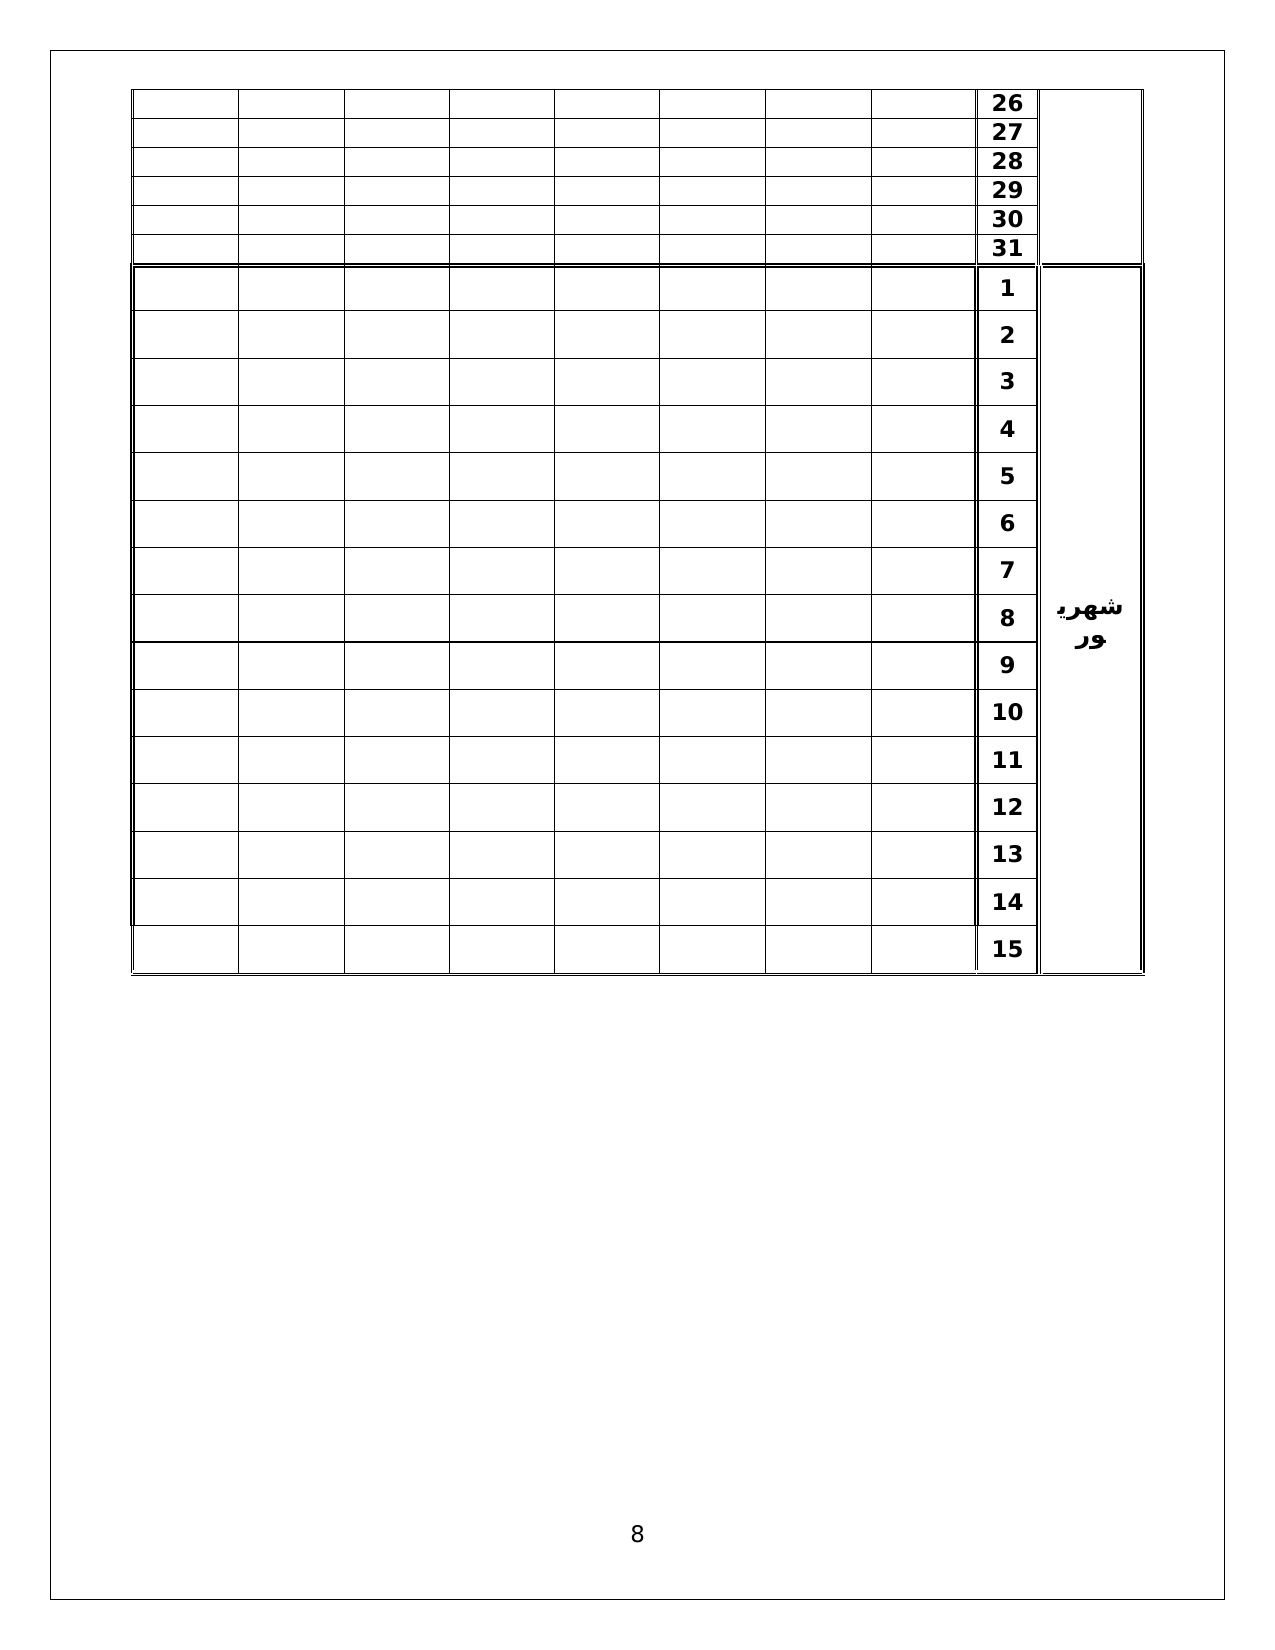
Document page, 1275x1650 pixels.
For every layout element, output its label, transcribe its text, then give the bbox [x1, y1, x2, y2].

table_cell [872, 453, 974, 499]
table_cell [872, 359, 974, 405]
table_cell [660, 268, 765, 310]
table_cell 6 [979, 501, 1036, 547]
table_cell [239, 737, 344, 783]
table_cell [134, 206, 238, 234]
table_cell [239, 206, 344, 234]
table_cell [135, 548, 238, 594]
table_cell [345, 148, 449, 176]
table_cell [239, 595, 344, 641]
table_cell [766, 311, 871, 358]
table_cell [872, 406, 974, 452]
table_cell [135, 832, 238, 878]
table_cell [555, 406, 659, 452]
table_cell [239, 784, 344, 831]
table_cell [450, 90, 554, 118]
table_cell [660, 311, 765, 358]
table_cell [345, 90, 449, 118]
table_cell [660, 177, 765, 205]
table_cell [555, 359, 659, 405]
table_cell [239, 926, 344, 972]
table_cell [660, 926, 765, 972]
table_cell [135, 595, 238, 641]
table_cell [766, 206, 871, 234]
table_cell [660, 148, 765, 176]
table_cell [450, 453, 554, 499]
table_cell [555, 268, 659, 310]
table_cell [660, 690, 765, 736]
table_cell [450, 832, 554, 878]
table_cell [450, 548, 554, 594]
table_cell 7 [979, 548, 1036, 594]
table_cell [239, 268, 344, 310]
table_cell 28 [978, 148, 1037, 176]
table_cell [134, 119, 238, 147]
table_cell [239, 690, 344, 736]
table_cell [766, 453, 871, 499]
table_cell [450, 235, 554, 263]
table_cell [555, 148, 659, 176]
table_cell 2 [979, 311, 1036, 358]
table_cell [345, 690, 449, 736]
table_cell 8 [979, 595, 1036, 641]
table_cell [239, 90, 344, 118]
table_cell [134, 177, 238, 205]
table_cell [660, 737, 765, 783]
table_cell [450, 784, 554, 831]
table_cell [766, 359, 871, 405]
table_cell [872, 501, 974, 547]
table_cell [872, 926, 977, 972]
table_cell [135, 268, 238, 310]
table_cell [872, 90, 975, 118]
table_cell [766, 595, 871, 641]
table_cell [450, 268, 554, 310]
table_cell [345, 643, 449, 689]
table_cell [345, 595, 449, 641]
table_cell [555, 501, 659, 547]
table_cell [660, 406, 765, 452]
table_cell 1 [977, 263, 1039, 310]
table_cell [660, 548, 765, 594]
table_cell [872, 832, 974, 878]
table_cell [345, 359, 449, 405]
table_cell [872, 548, 974, 594]
table_cell [660, 453, 765, 499]
table_cell [555, 595, 659, 641]
table_cell [555, 784, 659, 831]
table_cell [872, 879, 974, 925]
table_cell [555, 453, 659, 499]
table_cell [345, 879, 449, 925]
table_cell [345, 737, 449, 783]
table_cell [450, 643, 554, 689]
table_cell 27 [978, 119, 1037, 147]
table_cell [135, 879, 238, 925]
table_cell [555, 548, 659, 594]
table_cell 26 [978, 90, 1037, 118]
table_cell [555, 926, 659, 972]
table_cell [872, 643, 974, 689]
table_cell [872, 784, 974, 831]
table_cell [555, 90, 659, 118]
table_cell 10 [979, 690, 1036, 736]
table_cell [450, 737, 554, 783]
table_cell [660, 359, 765, 405]
table_cell 15 [977, 926, 1036, 972]
table_cell [239, 119, 344, 147]
table_cell [345, 119, 449, 147]
table_cell [239, 148, 344, 176]
table_cell 29 [978, 177, 1037, 205]
table_cell [450, 119, 554, 147]
table_cell [345, 268, 449, 310]
table_cell [766, 690, 871, 736]
table_cell 30 [978, 206, 1037, 234]
table_cell [450, 595, 554, 641]
table_cell [660, 879, 765, 925]
table_cell [345, 311, 449, 358]
table_cell [766, 737, 871, 783]
table_cell [766, 148, 871, 176]
table_cell [766, 832, 871, 878]
table_cell [766, 119, 871, 147]
table_cell [872, 737, 974, 783]
table_cell [239, 453, 344, 499]
table_cell [134, 90, 238, 118]
table_cell [345, 453, 449, 499]
table_cell [766, 784, 871, 831]
table_cell [660, 832, 765, 878]
table_cell [239, 406, 344, 452]
table_cell [872, 206, 975, 234]
table_cell 5 [979, 453, 1036, 499]
table_cell [766, 177, 871, 205]
table_cell [660, 235, 765, 263]
table_cell [345, 406, 449, 452]
table_cell 31 [978, 235, 1037, 263]
table_cell [135, 406, 238, 452]
table_cell [766, 643, 871, 689]
table_cell [872, 311, 974, 358]
table_cell شهریور [1039, 263, 1142, 972]
table_cell [555, 879, 659, 925]
table_cell [135, 359, 238, 405]
table_cell [239, 359, 344, 405]
table_cell [555, 737, 659, 783]
table_cell [872, 148, 975, 176]
table_cell [134, 148, 238, 176]
table_cell [766, 235, 871, 263]
table_cell [450, 926, 554, 972]
table_cell [660, 643, 765, 689]
table_cell [450, 879, 554, 925]
table_cell [135, 311, 238, 358]
table_cell [345, 784, 449, 831]
table_cell [135, 784, 238, 831]
table_cell [450, 177, 554, 205]
table_cell [239, 879, 344, 925]
table_cell [239, 548, 344, 594]
table_cell [134, 235, 238, 263]
table_cell [660, 119, 765, 147]
table_cell [345, 832, 449, 878]
table_cell [135, 501, 238, 547]
table_cell [450, 359, 554, 405]
table_cell [450, 311, 554, 358]
table_cell [766, 268, 871, 310]
table_cell [766, 90, 871, 118]
table_cell [345, 206, 449, 234]
table_cell [660, 206, 765, 234]
table_cell [450, 501, 554, 547]
table_cell 14 [979, 879, 1036, 925]
table_cell [239, 177, 344, 205]
table_cell 4 [979, 406, 1036, 452]
table_cell [872, 595, 974, 641]
table_cell [872, 690, 974, 736]
table_cell [660, 501, 765, 547]
table_cell [872, 268, 974, 310]
table_cell [239, 832, 344, 878]
table_cell [555, 643, 659, 689]
table_cell [766, 926, 871, 972]
table_cell [135, 453, 238, 499]
table_cell 12 [979, 784, 1036, 831]
table_cell [239, 501, 344, 547]
table_cell [555, 690, 659, 736]
table_cell 13 [979, 832, 1036, 878]
table_cell [345, 177, 449, 205]
table_cell [239, 311, 344, 358]
table_cell [345, 548, 449, 594]
table_cell [135, 737, 238, 783]
table_cell [555, 235, 659, 263]
table_cell [345, 501, 449, 547]
table_cell [135, 690, 238, 736]
table_cell [239, 235, 344, 263]
table_cell [450, 206, 554, 234]
table_cell [872, 235, 975, 263]
table_cell [555, 177, 659, 205]
table_cell 11 [979, 737, 1036, 783]
table_cell [345, 926, 449, 972]
table_cell [872, 119, 975, 147]
table_cell [660, 595, 765, 641]
table_cell 9 [979, 643, 1036, 689]
table_cell [660, 90, 765, 118]
table_cell [872, 177, 975, 205]
table_cell [555, 206, 659, 234]
table_cell [555, 119, 659, 147]
table_cell [239, 643, 344, 689]
table_cell [450, 406, 554, 452]
table_cell [133, 926, 238, 972]
table_cell [766, 406, 871, 452]
table_cell [766, 879, 871, 925]
table_cell [555, 832, 659, 878]
table_cell 3 [979, 359, 1036, 405]
table_cell [766, 501, 871, 547]
table_cell [345, 235, 449, 263]
table_cell [660, 784, 765, 831]
table_cell [135, 643, 238, 689]
table_cell [450, 148, 554, 176]
table_cell [766, 548, 871, 594]
table_cell [555, 311, 659, 358]
table_cell [450, 690, 554, 736]
